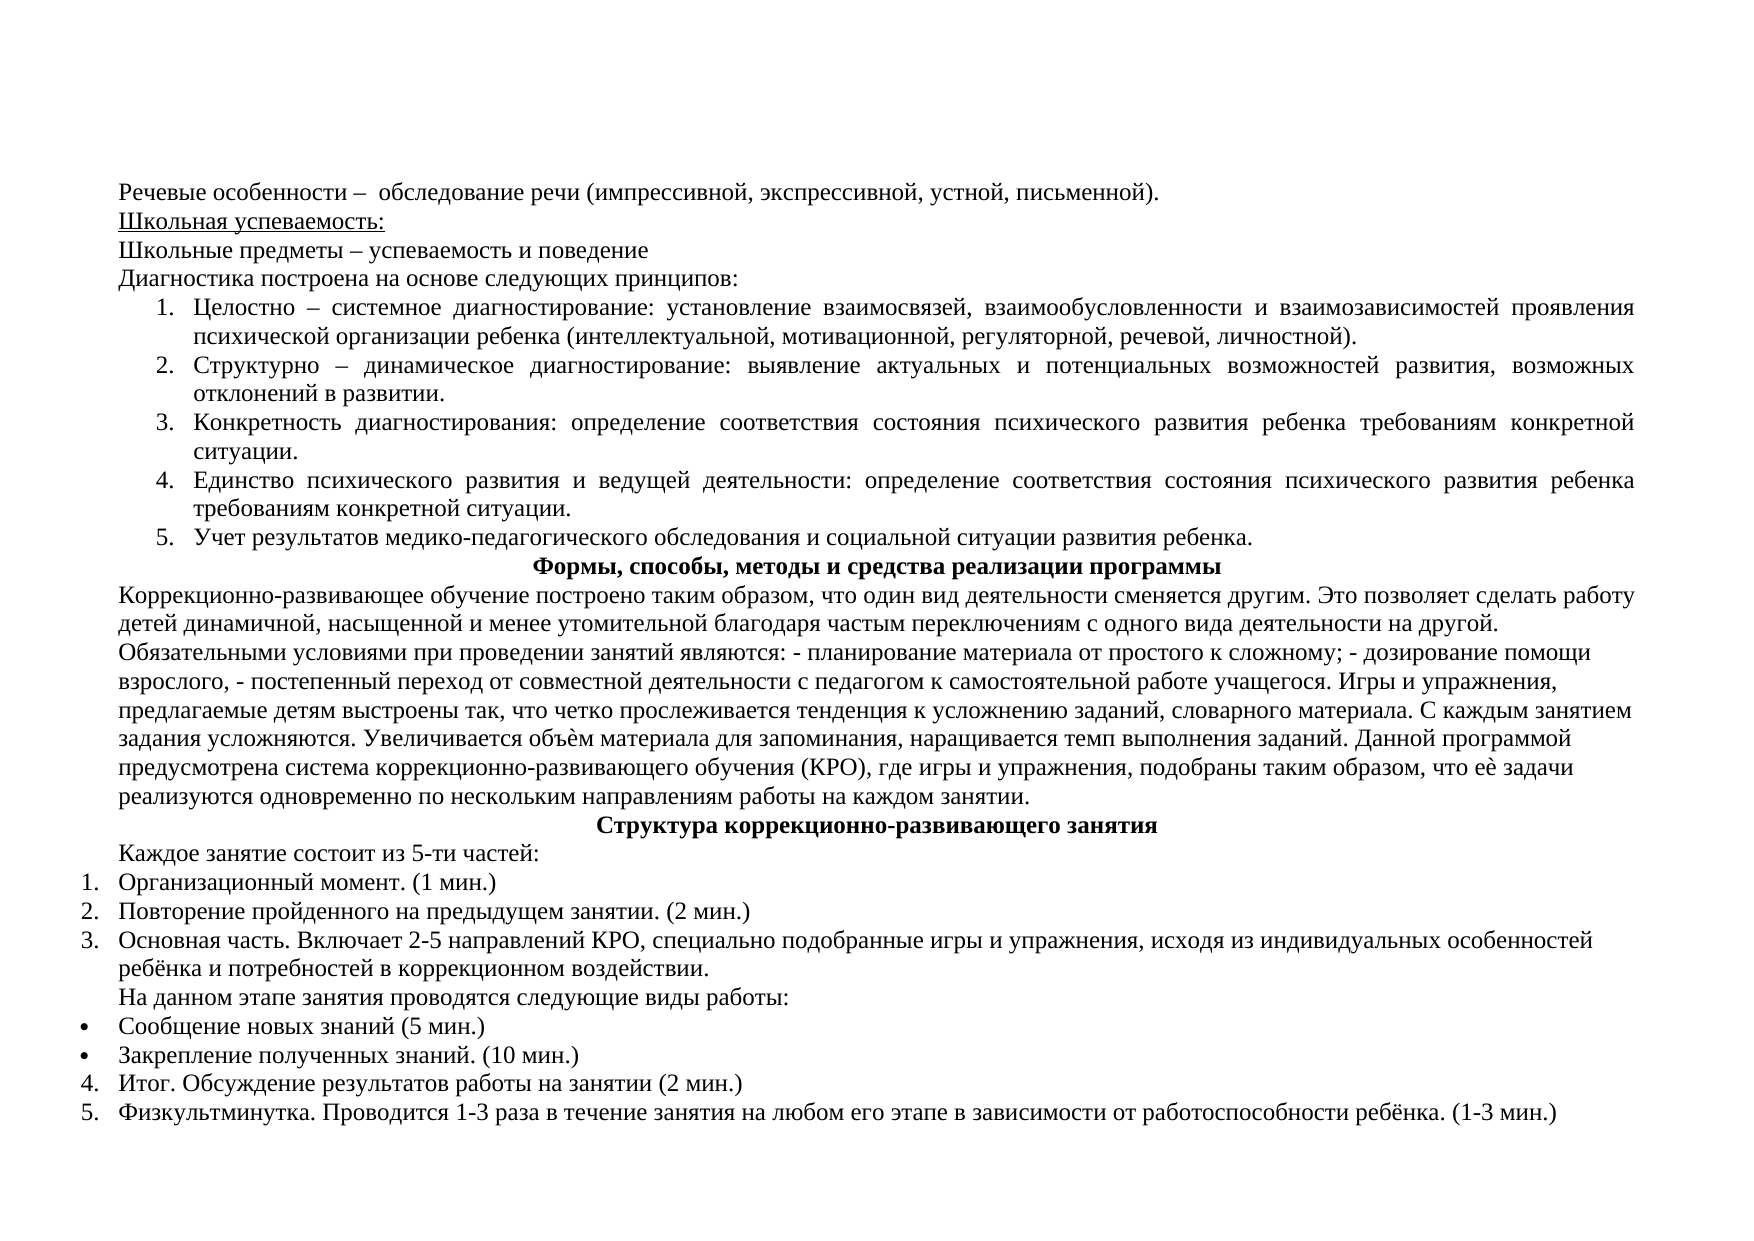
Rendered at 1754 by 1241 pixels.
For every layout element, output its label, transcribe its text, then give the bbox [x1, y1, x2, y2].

list Итог. Обсуждение результатов работы на занятии (2 мин.) [81, 1068, 1636, 1097]
text Школьная успеваемость: [118, 206, 1636, 235]
list Основная часть. Включает 2-5 направлений КРО, специально подобранные игры и упражнения, исходя из индивидуальных особенностей ребёнка и потребностей в коррекционном воздействии. [81, 925, 1636, 982]
text На данном этапе занятия проводятся следующие виды работы: [118, 982, 1636, 1011]
text Формы, способы, методы и средства реализации программы [118, 551, 1636, 580]
text Каждое занятие состоит из 5-ти частей: [118, 838, 1636, 867]
text Школьные предметы – успеваемость и поведение [118, 235, 1636, 263]
list Закрепление полученных знаний. (10 мин.) [81, 1040, 1636, 1068]
list Физкультминутка. Проводится 1-3 раза в течение занятия на любом его этапе в зависимости от работоспособности ребёнка. (1-3 мин.) [81, 1097, 1636, 1126]
text Речевые особенности – обследование речи (импрессивной, экспрессивной, устной, письменной). [118, 177, 1636, 206]
list Сообщение новых знаний (5 мин.) [81, 1011, 1636, 1040]
list Повторение пройденного на предыдущем занятии. (2 мин.) [81, 896, 1636, 925]
text Структура коррекционно-развивающего занятия [118, 810, 1636, 838]
list Конкретность диагностирования: определение соответствия состояния психического развития ребенка требованиям конкретной ситуации. [156, 407, 1636, 465]
list Единство психического развития и ведущей деятельности: определение соответствия состояния психического развития ребенка требованиям конкретной ситуации. [156, 465, 1636, 522]
list Учет результатов медико-педагогического обследования и социальной ситуации развития ребенка. [156, 522, 1636, 551]
list Структурно – динамическое диагностирование: выявление актуальных и потенциальных возможностей развития, возможных отклонений в развитии. [156, 350, 1636, 407]
text Коррекционно-развивающее обучение построено таким образом, что один вид деятельности сменяется другим. Это позволяет сделать работу детей динамичной, насыщенной и менее утомительной благодаря частым переключениям с одного вида деятельности на другой. Обязательными условиями при проведении занятий являются: - планирование материала от простого к сложному; - дозирование помощи взрослого, - постепенный переход от совместной деятельности с педагогом к самостоятельной работе учащегося. Игры и упражнения, предлагаемые детям выстроены так, что четко прослеживается тенденция к усложнению заданий, словарного материала. С каждым занятием задания усложняются. Увеличивается объѐм материала для запоминания, наращивается темп выполнения заданий. Данной программой предусмотрена система коррекционно-развивающего обучения (КРО), где игры и упражнения, подобраны таким образом, что еѐ задачи реализуются одновременно по нескольким направлениям работы на каждом занятии. [118, 580, 1636, 810]
list Целостно – системное диагностирование: установление взаимосвязей, взаимообусловленности и взаимозависимостей проявления психической организации ребенка (интеллектуальной, мотивационной, регуляторной, речевой, личностной). [156, 292, 1636, 350]
list Организационный момент. (1 мин.) [81, 867, 1636, 896]
text Диагностика построена на основе следующих принципов: [118, 263, 1636, 292]
